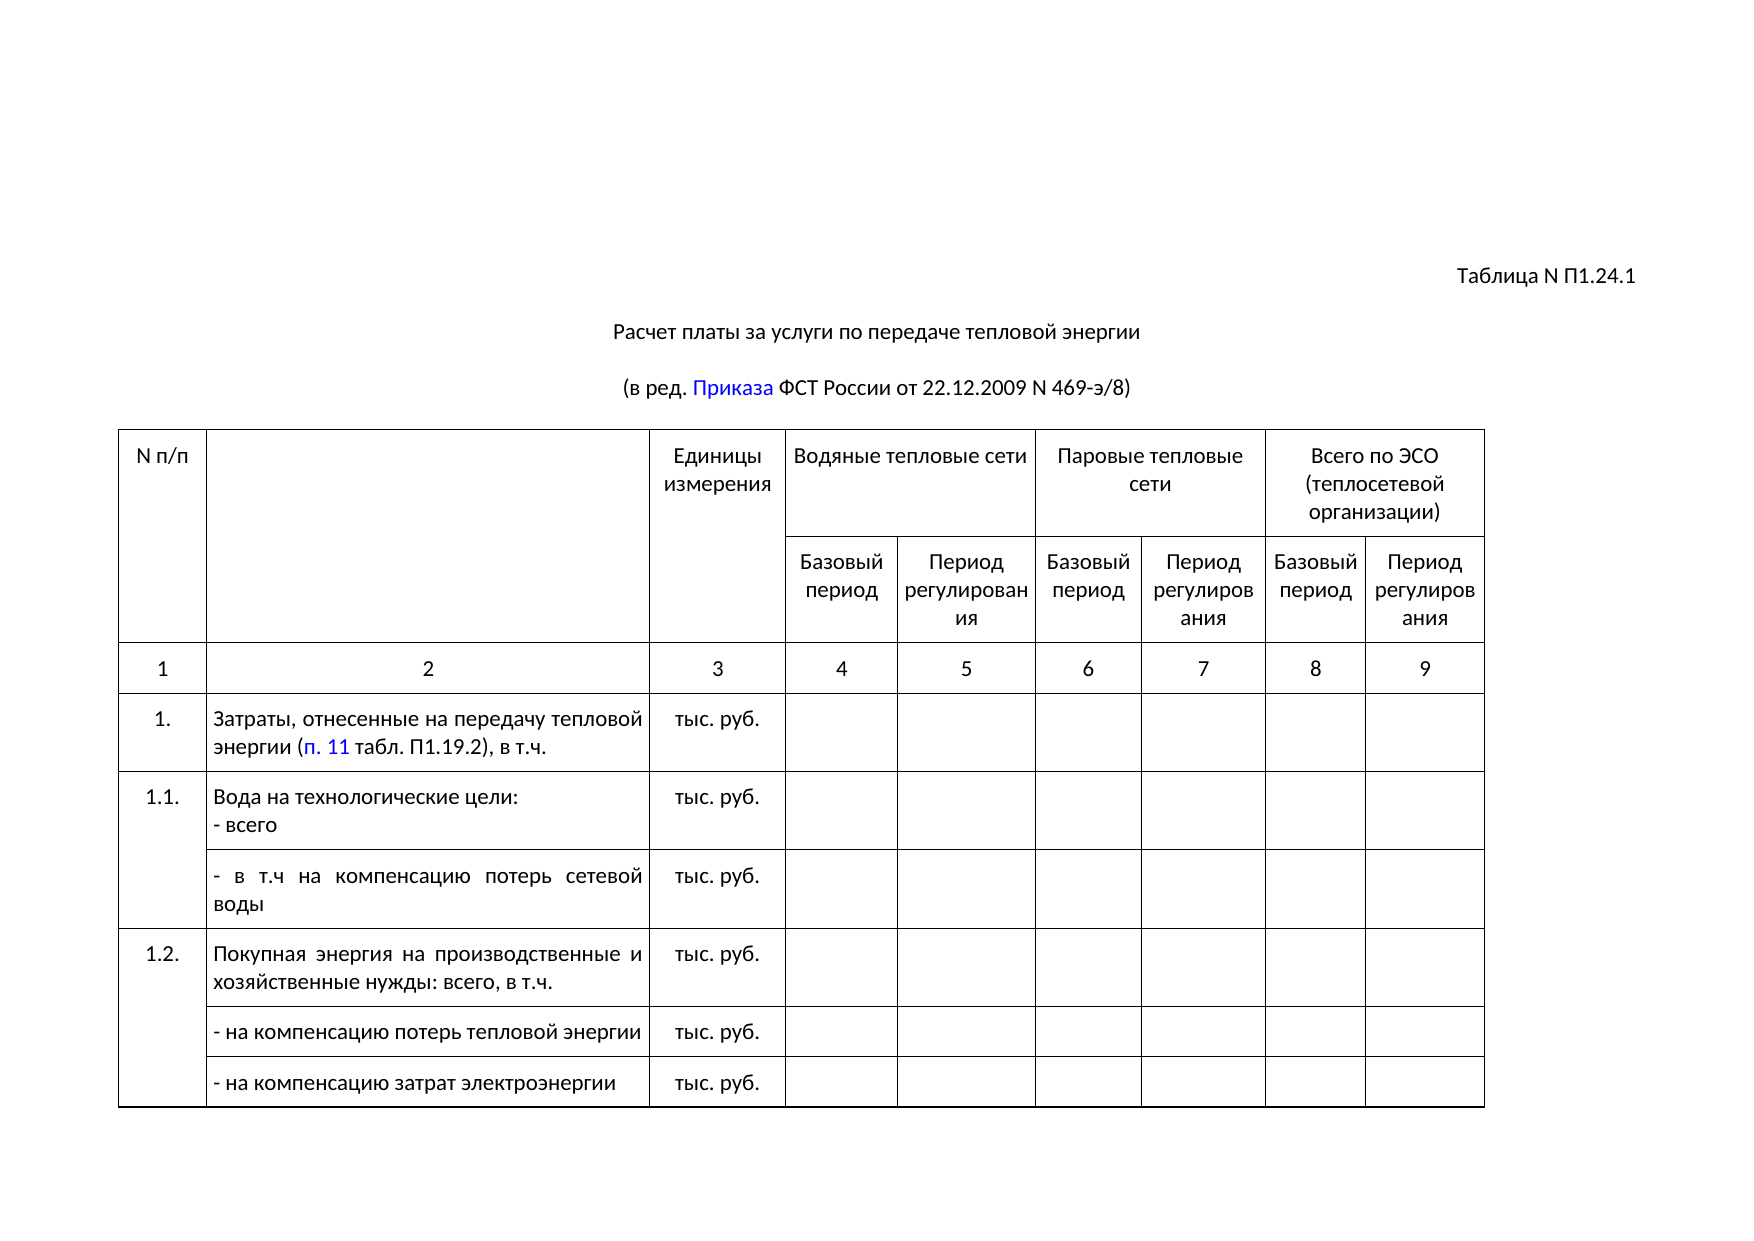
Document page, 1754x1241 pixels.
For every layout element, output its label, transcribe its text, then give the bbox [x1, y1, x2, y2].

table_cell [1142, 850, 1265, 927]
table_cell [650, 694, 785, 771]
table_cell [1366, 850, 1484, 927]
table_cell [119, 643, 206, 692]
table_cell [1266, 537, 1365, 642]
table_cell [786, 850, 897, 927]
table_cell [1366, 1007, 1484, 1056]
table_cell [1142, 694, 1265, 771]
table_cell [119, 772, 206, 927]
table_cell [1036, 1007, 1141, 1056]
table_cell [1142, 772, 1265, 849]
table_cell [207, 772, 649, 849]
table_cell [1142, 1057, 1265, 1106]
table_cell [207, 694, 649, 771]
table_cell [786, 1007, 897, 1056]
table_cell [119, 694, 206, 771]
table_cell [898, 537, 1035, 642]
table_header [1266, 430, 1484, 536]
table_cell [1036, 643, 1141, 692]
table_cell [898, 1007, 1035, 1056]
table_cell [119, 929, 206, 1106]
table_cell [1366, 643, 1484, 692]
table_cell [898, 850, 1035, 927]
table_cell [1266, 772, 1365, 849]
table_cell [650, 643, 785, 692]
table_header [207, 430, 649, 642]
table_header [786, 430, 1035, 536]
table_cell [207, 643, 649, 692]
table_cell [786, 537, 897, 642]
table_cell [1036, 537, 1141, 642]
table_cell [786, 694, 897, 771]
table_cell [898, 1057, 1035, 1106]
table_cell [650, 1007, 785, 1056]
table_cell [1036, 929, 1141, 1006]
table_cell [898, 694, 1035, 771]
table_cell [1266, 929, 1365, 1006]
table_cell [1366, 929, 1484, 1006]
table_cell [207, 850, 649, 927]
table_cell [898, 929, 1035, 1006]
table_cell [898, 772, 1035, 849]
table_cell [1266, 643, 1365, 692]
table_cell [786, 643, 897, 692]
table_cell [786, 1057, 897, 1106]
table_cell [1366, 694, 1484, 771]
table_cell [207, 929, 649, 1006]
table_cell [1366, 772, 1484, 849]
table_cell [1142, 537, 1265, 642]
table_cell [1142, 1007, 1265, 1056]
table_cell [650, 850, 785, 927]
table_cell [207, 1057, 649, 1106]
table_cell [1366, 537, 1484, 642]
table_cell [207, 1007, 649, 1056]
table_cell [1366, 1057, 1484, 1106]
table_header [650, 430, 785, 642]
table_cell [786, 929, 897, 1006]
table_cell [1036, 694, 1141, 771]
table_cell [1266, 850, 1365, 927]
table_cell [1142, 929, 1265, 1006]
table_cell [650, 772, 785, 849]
text Таблица N П1.24.1 [118, 261, 1636, 289]
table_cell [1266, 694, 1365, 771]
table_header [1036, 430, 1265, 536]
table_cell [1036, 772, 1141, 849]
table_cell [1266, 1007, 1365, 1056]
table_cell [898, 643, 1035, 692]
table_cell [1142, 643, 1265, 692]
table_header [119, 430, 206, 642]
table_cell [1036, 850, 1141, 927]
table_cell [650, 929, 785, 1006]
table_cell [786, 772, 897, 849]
text (в ред. Приказа ФСТ России от 22.12.2009 N 469-э/8) [118, 373, 1636, 401]
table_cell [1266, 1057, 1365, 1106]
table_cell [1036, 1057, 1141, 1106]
text Расчет платы за услуги по передаче тепловой энергии [118, 317, 1636, 345]
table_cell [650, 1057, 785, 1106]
